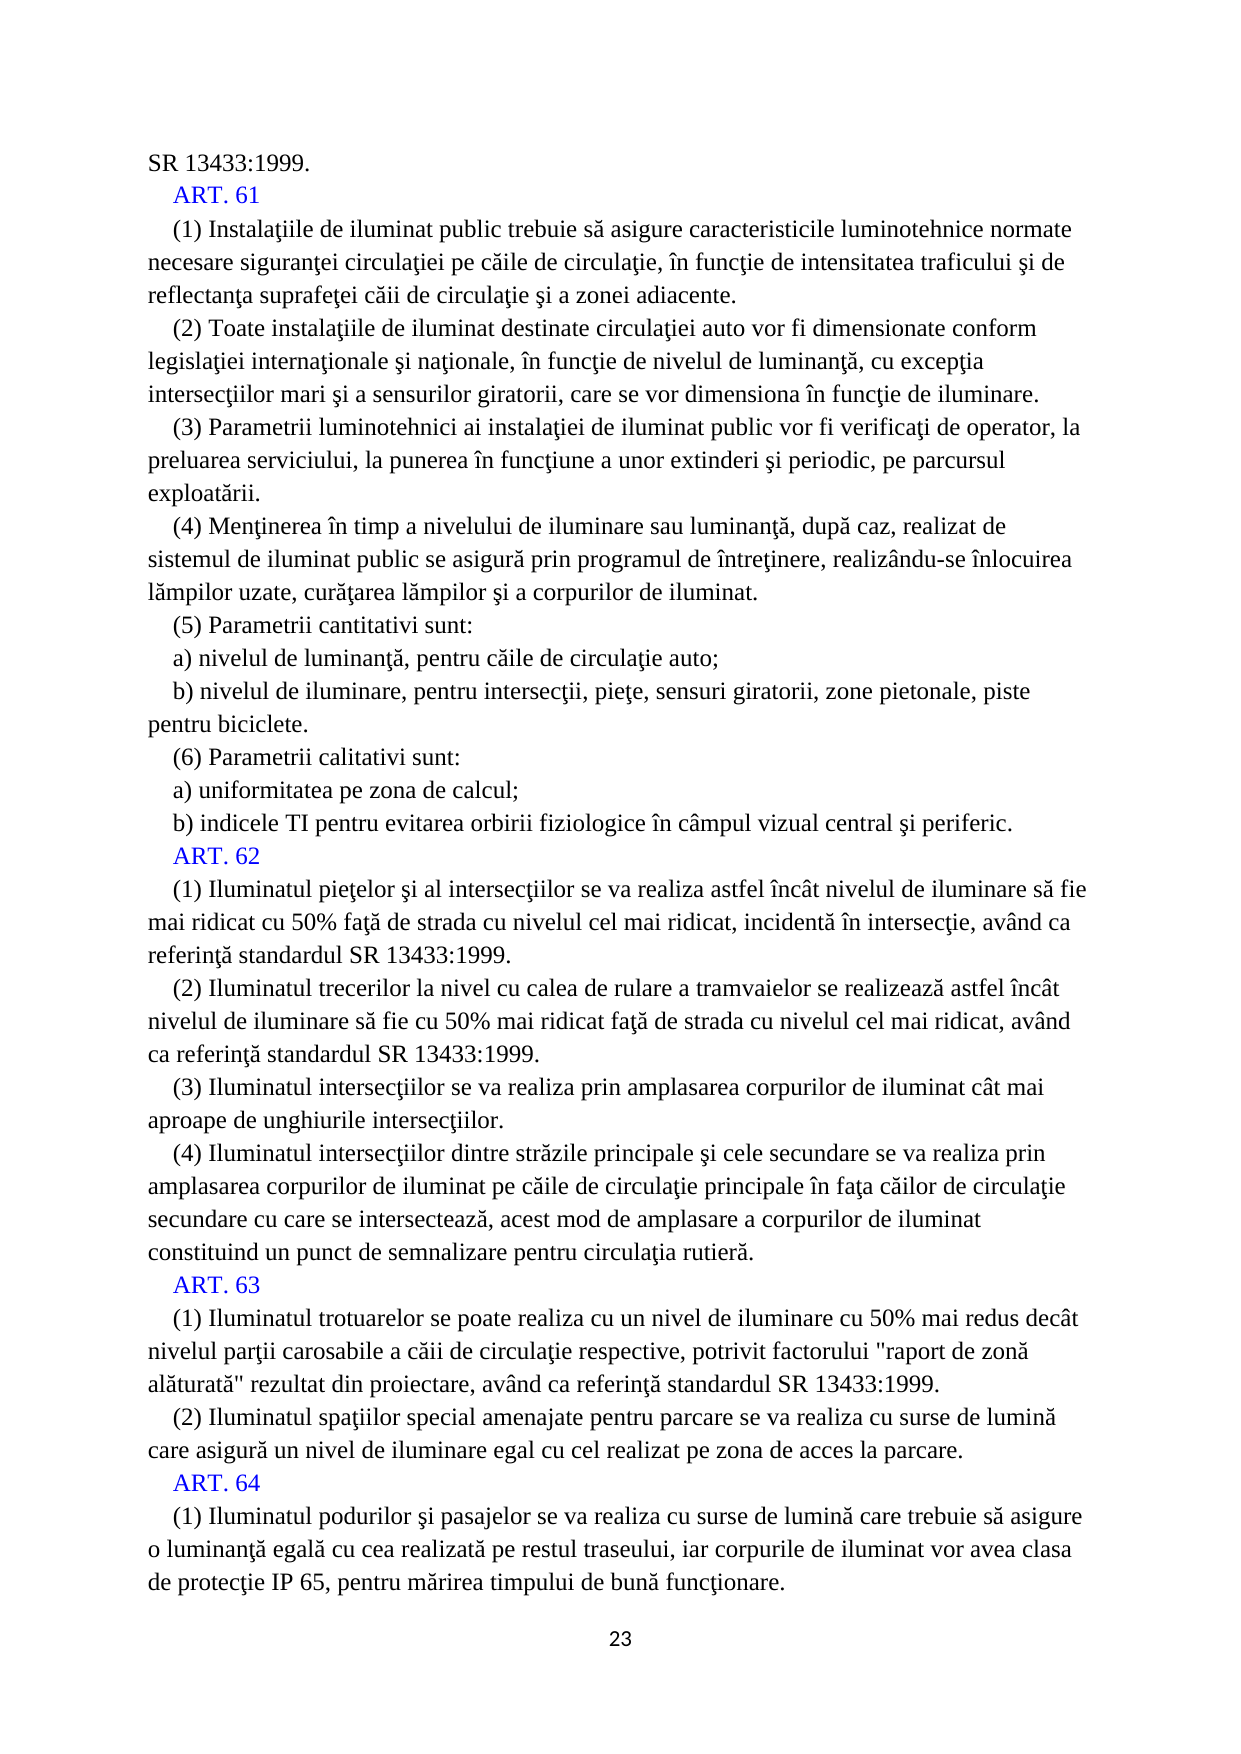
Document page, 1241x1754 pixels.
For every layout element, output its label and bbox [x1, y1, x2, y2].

text [148, 148, 1093, 1596]
